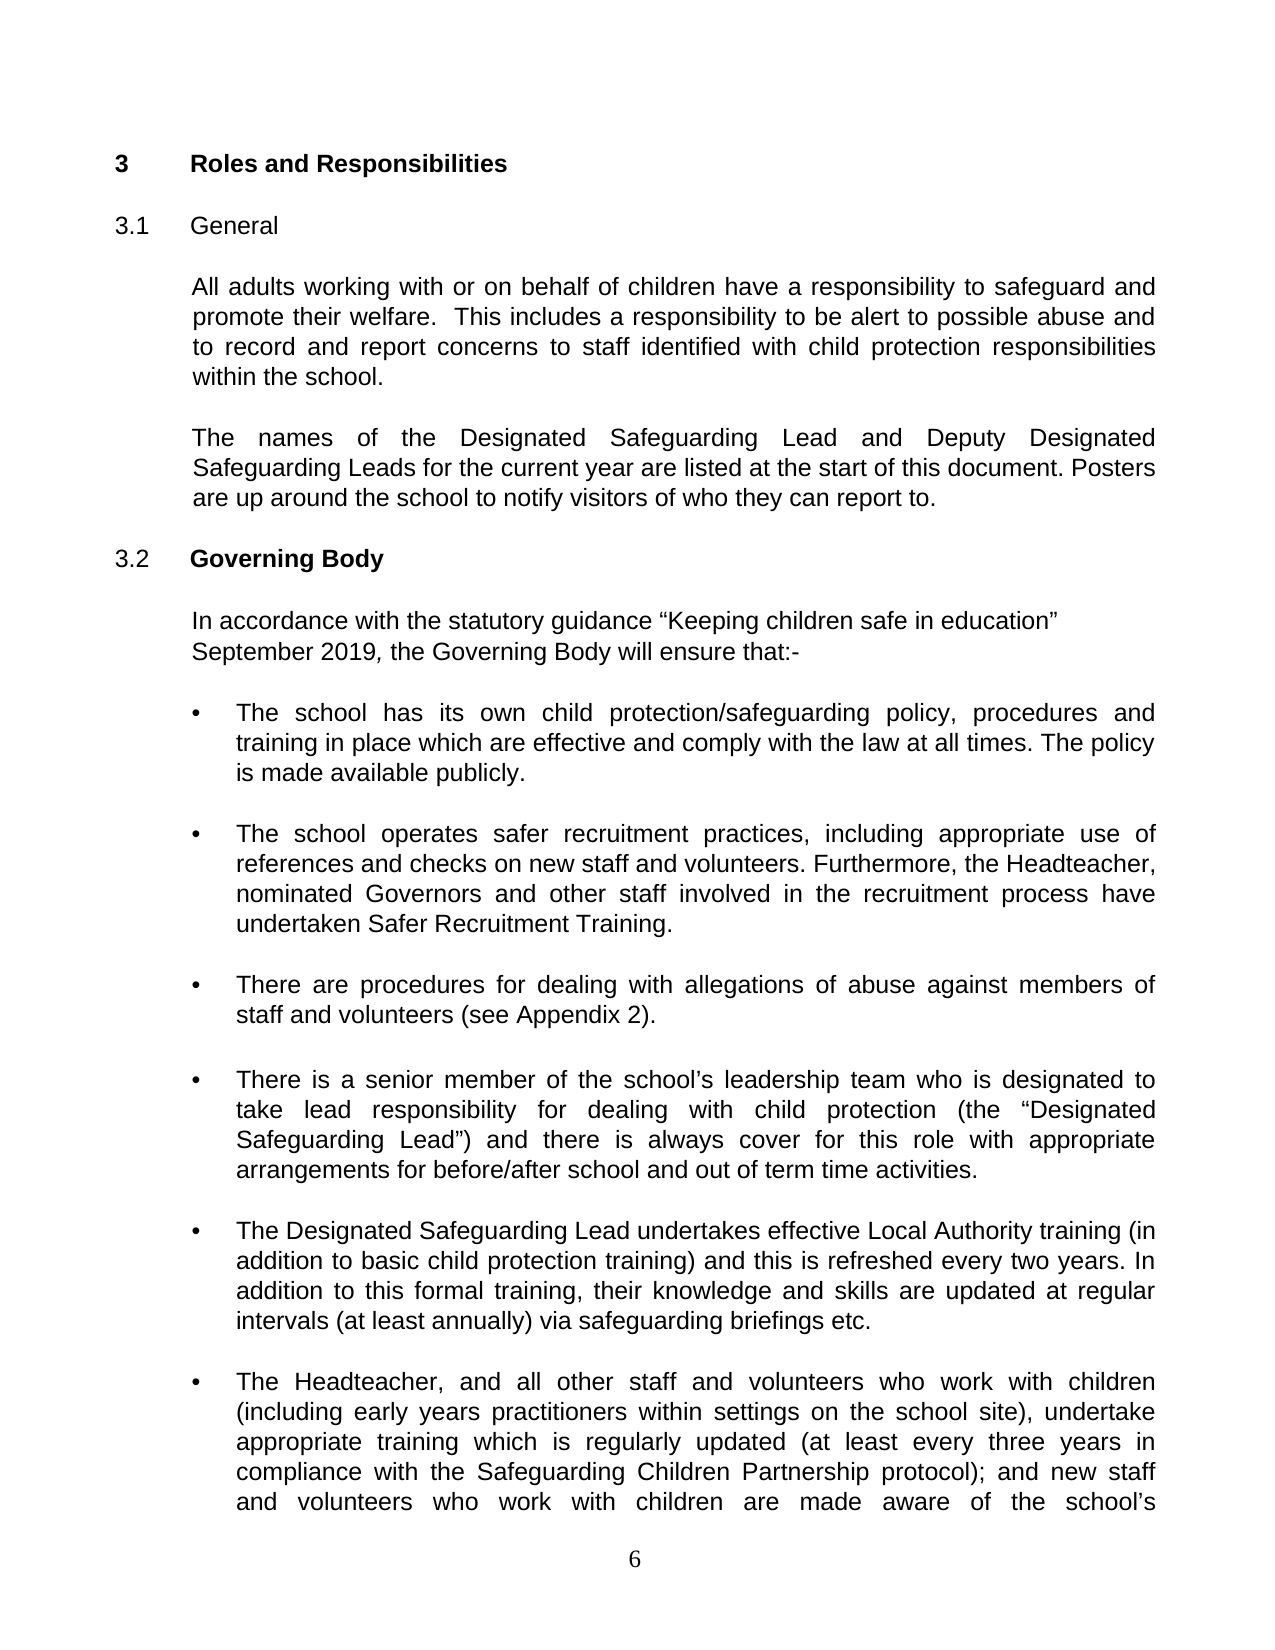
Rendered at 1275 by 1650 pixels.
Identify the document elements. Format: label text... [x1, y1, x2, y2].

list The school operates safer recruitment practices, including appropriate use of references and checks on new staff and volunteers. Furthermore, the Headteacher, nominated Governors and other staff involved in the recruitment process have undertaken Safer Recruitment Training. [191, 819, 1157, 937]
text All adults working with or on behalf of children have a responsibility to safeguard and promote their welfare. This includes a responsibility to be alert to possible abuse and to record and report concerns to staff identified with child protection responsibilities within the school. [191, 272, 1157, 391]
text 3.1 General [14, 211, 1157, 239]
list The school has its own child protection/safeguarding policy, procedures and training in place which are effective and comply with the law at all times. The policy is made available publicly. [191, 698, 1157, 786]
list There is a senior member of the school’s leadership team who is designated to take lead responsibility for dealing with child protection (the “Designated Safeguarding Lead”) and there is always cover for this role with appropriate arrangements for before/after school and out of term time activities. [191, 1065, 1157, 1184]
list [191, 1367, 1157, 1516]
list The Designated Safeguarding Lead undertakes effective Local Authority training (in addition to basic child protection training) and this is refreshed every two years. In addition to this formal training, their knowledge and skills are updated at regular intervals (at least annually) via safeguarding briefings etc. [191, 1216, 1157, 1335]
subtitle 3 Roles and Responsibilities [14, 149, 1157, 178]
text September 2019, the Governing Body will ensure that:- [191, 637, 1157, 665]
text The names of the Designated Safeguarding Lead and Deputy Designated Safeguarding Leads for the current year are listed at the start of this document. Posters are up around the school to notify visitors of who they can report to. [191, 423, 1157, 512]
subtitle 3.2 Governing Body [14, 544, 1157, 573]
list There are procedures for dealing with allegations of abuse against members of staff and volunteers (see Appendix 2). [191, 970, 1157, 1029]
text In accordance with the statutory guidance “Keeping children safe in education” [191, 606, 1157, 635]
